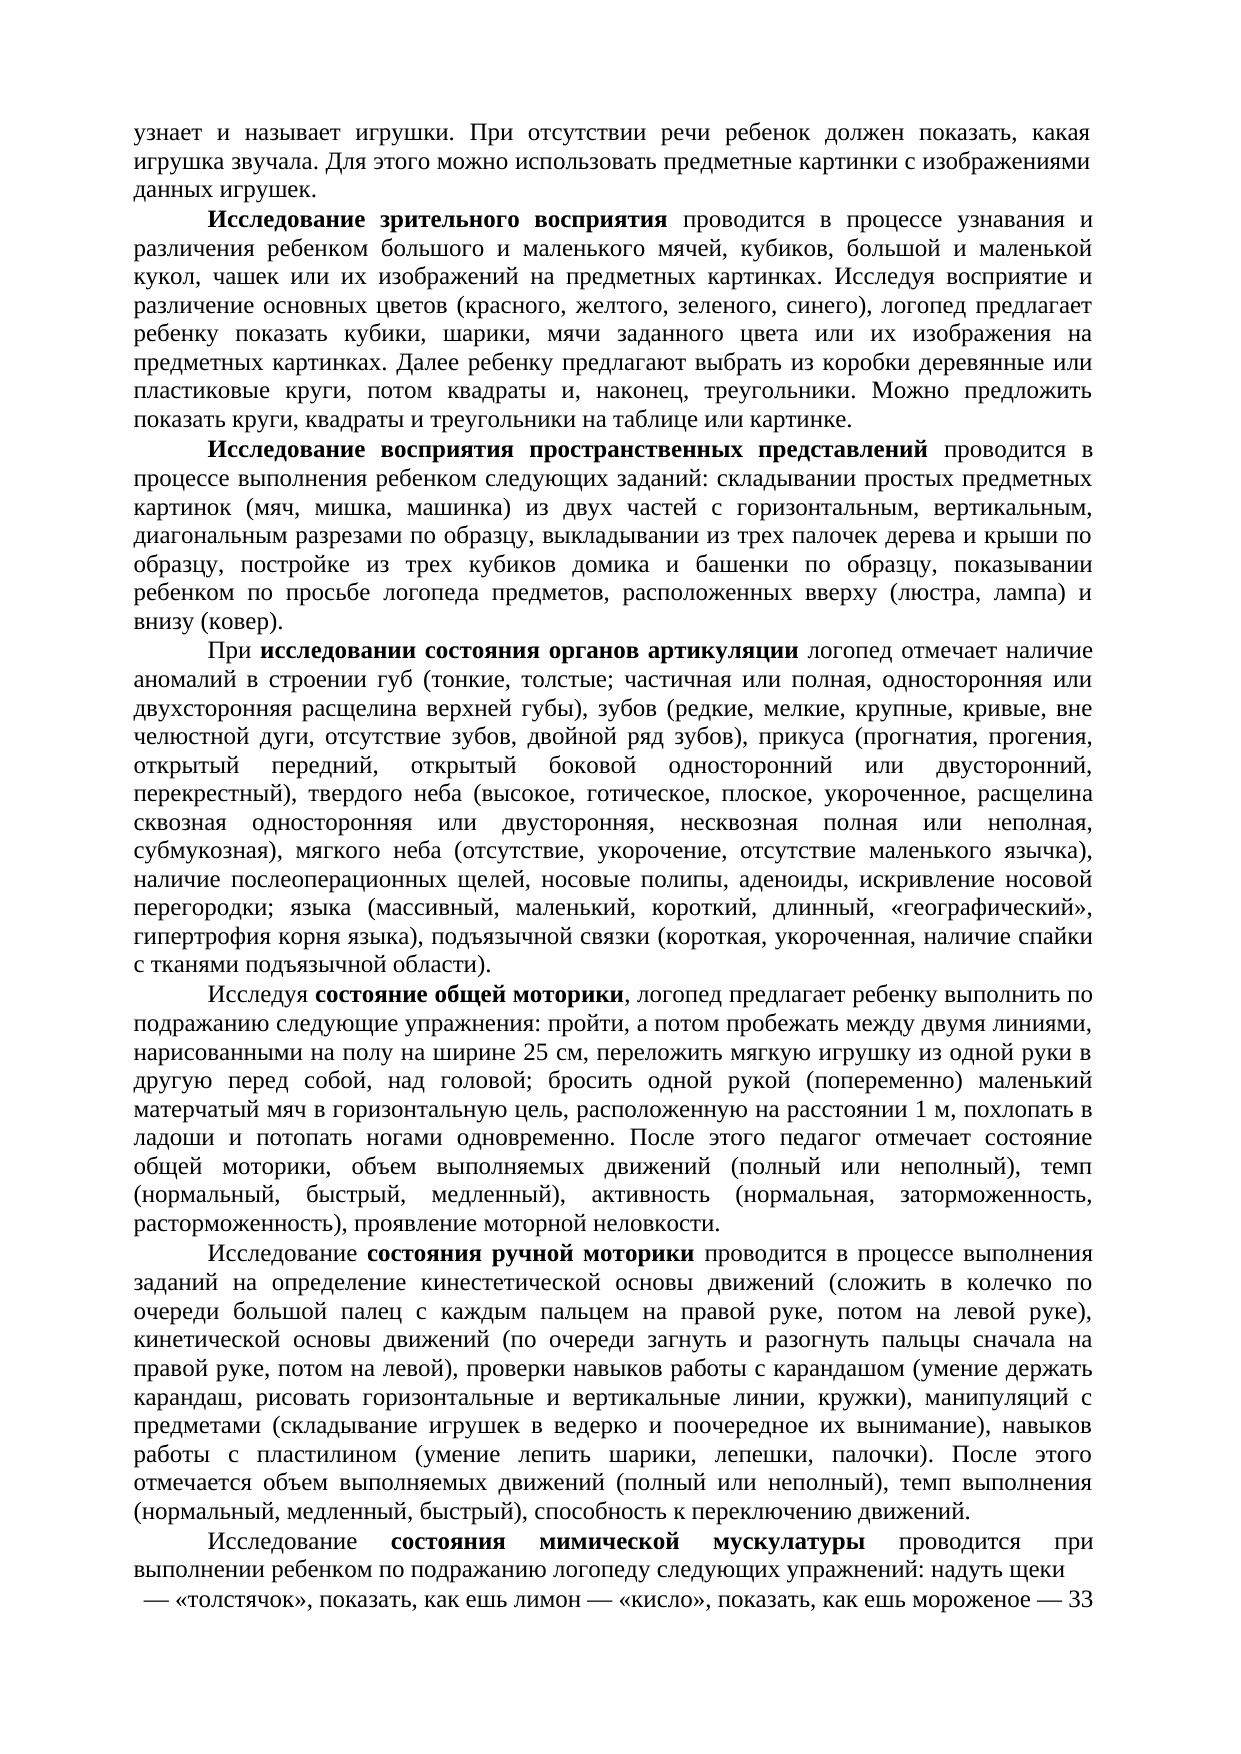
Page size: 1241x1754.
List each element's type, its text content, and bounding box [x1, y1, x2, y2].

text При исследовании состояния органов артикуляции логопед отмечает наличие аномалий в строении губ (тонкие, толстые; частичная или полная, односторонняя или двухсторонняя расщелина верхней губы), зубов (редкие, мелкие, крупные, кривые, вне челюстной дуги, отсутствие зубов, двойной ряд зубов), прикуса (прогнатия, прогения, открытый передний, открытый боковой односторонний или двусторонний, перекрестный), твердого неба (высокое, готическое, плоское, укороченное, расщелина сквозная односторонняя или двусторонняя, несквозная полная или неполная, субмукозная), мягкого неба (отсутствие, укорочение, отсутствие маленького язычка), наличие послеоперационных щелей, носовые полипы, аденоиды, искривление носовой перегородки; языка (массивный, маленький, короткий, длинный, «географический», гипертрофия корня языка), подъязычной связки (короткая, укороченная, наличие спайки с тканями подъязычной области). [133, 636, 1093, 978]
text Исследование состояния ручной моторики проводится в процессе выполнения заданий на определение кинестетической основы движений (сложить в колечко по очереди большой палец с каждым пальцем на правой руке, потом на левой руке), кинетической основы движений (по очереди загнуть и разогнуть пальцы сначала на правой руке, потом на левой), проверки навыков работы с карандашом (умение держать карандаш, рисовать горизонтальные и вертикальные линии, кружки), манипуляций с предметами (складывание игрушек в ведерко и поочередное их вынимание), навыков работы с пластилином (умение лепить шарики, лепешки, палочки). После этого отмечается объем выполняемых движений (полный или неполный), темп выполнения (нормальный, медленный, быстрый), способность к переключению движений. [133, 1239, 1093, 1524]
text — «толстячок», показать, как ешь лимон — «кисло», показать, как ешь мороженое — 33 [133, 1584, 1093, 1613]
text Исследуя состояние общей моторики, логопед предлагает ребенку выполнить по подражанию следующие упражнения: пройти, а потом пробежать между двумя линиями, нарисованными на полу на ширине 25 см, переложить мягкую игрушку из одной руки в другую перед собой, над головой; бросить одной рукой (попеременно) маленький матерчатый мяч в горизонтальную цель, расположенную на расстоянии 1 м, похлопать в ладоши и потопать ногами одновременно. После этого педагог отмечает состояние общей моторики, объем выполняемых движений (полный или неполный), темп (нормальный, быстрый, медленный), активность (нормальная, заторможенность, расторможенность), проявление моторной неловкости. [133, 980, 1093, 1237]
text Исследование восприятия пространственных представлений проводится в процессе выполнения ребенком следующих заданий: складывании простых предметных картинок (мяч, мишка, машинка) из двух частей с горизонтальным, вертикальным, диагональным разрезами по образцу, выкладывании из трех палочек дерева и крыши по образцу, постройке из трех кубиков домика и башенки по образцу, показывании ребенком по просьбе логопеда предметов, расположенных вверху (люстра, лампа) и внизу (ковер). [133, 435, 1093, 634]
text Исследование состояния мимической мускулатуры проводится при выполнении ребенком по подражанию логопеду следующих упражнений: надуть щеки [133, 1527, 1093, 1583]
text Исследование зрительного восприятия проводится в процессе узнавания и различения ребенком большого и маленького мячей, кубиков, большой и маленькой кукол, чашек или их изображений на предметных картинках. Исследуя восприятие и различение основных цветов (красного, желтого, зеленого, синего), логопед предлагает ребенку показать кубики, шарики, мячи заданного цвета или их изображения на предметных картинках. Далее ребенку предлагают выбрать из коробки деревянные или пластиковые круги, потом квадраты и, наконец, треугольники. Можно предложить показать круги, квадраты и треугольники на таблице или картинке. [133, 204, 1093, 433]
text узнает и называет игрушки. При отсутствии речи ребенок должен показать, какая игрушка звучала. Для этого можно использовать предметные картинки с изображениями данных игрушек. [133, 118, 1091, 203]
